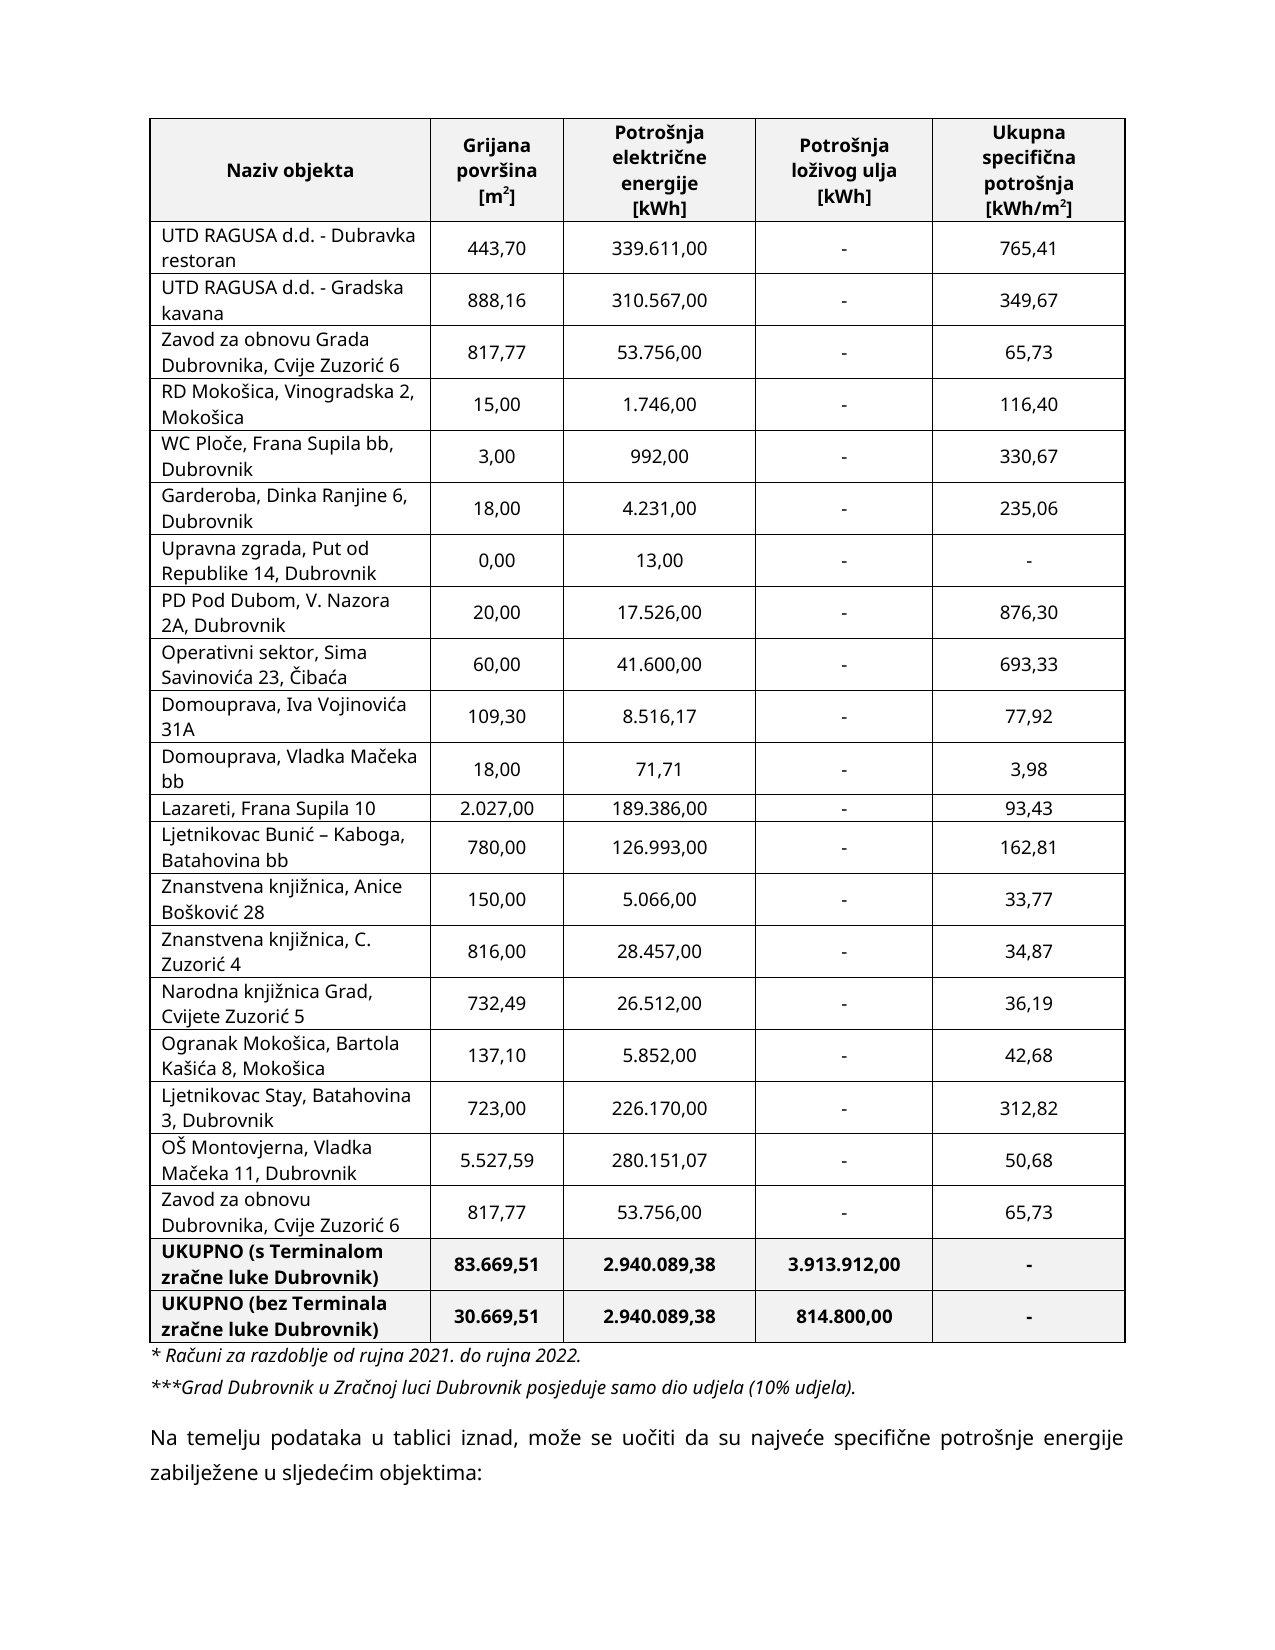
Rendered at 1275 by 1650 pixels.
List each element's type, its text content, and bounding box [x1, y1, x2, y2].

table_cell UKUPNO (s Terminalom zračne luke Dubrovnik) [151, 1239, 430, 1289]
table_cell 816,00 [431, 926, 563, 977]
table_cell Domouprava, Vladka Mačeka bb [151, 743, 430, 794]
table_cell 189.386,00 [564, 795, 755, 821]
table_cell 83.669,51 [431, 1239, 563, 1289]
table_cell - [756, 222, 932, 273]
text ***Grad Dubrovnik u Zračnoj luci Dubrovnik posjeduje samo dio udjela (10% udjela). [150, 1374, 1125, 1400]
table_cell - [756, 379, 932, 429]
table_cell - [756, 587, 932, 638]
table_cell UTD RAGUSA d.d. - Gradska kavana [151, 274, 430, 325]
table_cell 17.526,00 [564, 587, 755, 638]
table_cell - [756, 274, 932, 325]
table_cell Ogranak Mokošica, Bartola Kašića 8, Mokošica [151, 1030, 430, 1081]
table_cell 817,77 [431, 1186, 563, 1237]
table_cell 65,73 [933, 1186, 1124, 1237]
table_cell 814.800,00 [756, 1291, 932, 1342]
table_cell 5.852,00 [564, 1030, 755, 1081]
table_cell 226.170,00 [564, 1082, 755, 1133]
table_cell 150,00 [431, 874, 563, 925]
table_cell Operativni sektor, Sima Savinovića 23, Čibaća [151, 639, 430, 690]
table_cell OŠ Montovjerna, Vladka Mačeka 11, Dubrovnik [151, 1134, 430, 1185]
table_cell 280.151,07 [564, 1134, 755, 1185]
table_cell 2.027,00 [431, 795, 563, 821]
table_cell 15,00 [431, 379, 563, 429]
table_cell 162,81 [933, 822, 1124, 873]
table_cell Znanstvena knjižnica, C. Zuzorić 4 [151, 926, 430, 977]
table_cell 312,82 [933, 1082, 1124, 1133]
table_cell RD Mokošica, Vinogradska 2, Mokošica [151, 379, 430, 429]
table_cell - [756, 1082, 932, 1133]
table_cell 3,98 [933, 743, 1124, 794]
table_cell 4.231,00 [564, 483, 755, 534]
table_cell - [756, 743, 932, 794]
table_cell - [756, 639, 932, 690]
table_cell 732,49 [431, 978, 563, 1029]
table_cell - [756, 874, 932, 925]
table_cell 780,00 [431, 822, 563, 873]
table_cell 817,77 [431, 326, 563, 377]
table_cell UTD RAGUSA d.d. - Dubravka restoran [151, 222, 430, 273]
text Na temelju podataka u tablici iznad, može se uočiti da su najveće specifične potrošnje energije zabilježene u sljedećim objektima: [150, 1423, 1125, 1487]
table_cell Zavod za obnovu Dubrovnika, Cvije Zuzorić 6 [151, 1186, 430, 1237]
table_cell 65,73 [933, 326, 1124, 377]
table_cell 5.527,59 [431, 1134, 563, 1185]
table_cell Ljetnikovac Bunić – Kaboga, Batahovina bb [151, 822, 430, 873]
table_cell 330,67 [933, 431, 1124, 482]
table_cell Garderoba, Dinka Ranjine 6, Dubrovnik [151, 483, 430, 534]
table_cell - [756, 431, 932, 482]
table_cell 2.940.089,38 [564, 1291, 755, 1342]
table_cell 876,30 [933, 587, 1124, 638]
table_cell Ljetnikovac Stay, Batahovina 3, Dubrovnik [151, 1082, 430, 1133]
table_cell 137,10 [431, 1030, 563, 1081]
table_cell 28.457,00 [564, 926, 755, 977]
table_cell 41.600,00 [564, 639, 755, 690]
table_cell Znanstvena knjižnica, Anice Bošković 28 [151, 874, 430, 925]
table_cell 116,40 [933, 379, 1124, 429]
table_cell 235,06 [933, 483, 1124, 534]
table_cell Zavod za obnovu Grada Dubrovnika, Cvije Zuzorić 6 [151, 326, 430, 377]
table_cell - [933, 535, 1124, 586]
table_cell 13,00 [564, 535, 755, 586]
table_header Grijana površina [m2] [431, 119, 563, 221]
table_cell - [756, 326, 932, 377]
table_cell 50,68 [933, 1134, 1124, 1185]
table_cell 60,00 [431, 639, 563, 690]
table_cell 0,00 [431, 535, 563, 586]
table_cell PD Pod Dubom, V. Nazora 2A, Dubrovnik [151, 587, 430, 638]
table_cell 3.913.912,00 [756, 1239, 932, 1289]
table_cell - [756, 483, 932, 534]
table_cell - [933, 1239, 1124, 1289]
table_header Potrošnja električne energije [kWh] [564, 119, 755, 221]
table_cell 992,00 [564, 431, 755, 482]
table_cell - [756, 822, 932, 873]
table_cell 1.746,00 [564, 379, 755, 429]
table_cell - [756, 691, 932, 742]
table_cell 2.940.089,38 [564, 1239, 755, 1289]
table_cell - [756, 1030, 932, 1081]
table_cell 693,33 [933, 639, 1124, 690]
table_cell 349,67 [933, 274, 1124, 325]
table_cell Upravna zgrada, Put od Republike 14, Dubrovnik [151, 535, 430, 586]
table_header Ukupna specifična potrošnja [kWh/m2] [933, 119, 1124, 221]
table_cell 53.756,00 [564, 326, 755, 377]
table_cell 71,71 [564, 743, 755, 794]
table_cell 723,00 [431, 1082, 563, 1133]
table_cell - [756, 926, 932, 977]
table_cell 8.516,17 [564, 691, 755, 742]
table_cell - [756, 978, 932, 1029]
table_cell 310.567,00 [564, 274, 755, 325]
table_cell - [756, 1134, 932, 1185]
table_cell 443,70 [431, 222, 563, 273]
table_header Potrošnja loživog ulja [kWh] [756, 119, 932, 221]
table_cell 20,00 [431, 587, 563, 638]
table_cell 765,41 [933, 222, 1124, 273]
table_cell 18,00 [431, 483, 563, 534]
table_cell 36,19 [933, 978, 1124, 1029]
table_cell - [933, 1291, 1124, 1342]
table_cell UKUPNO (bez Terminala zračne luke Dubrovnik) [151, 1291, 430, 1342]
table_cell 3,00 [431, 431, 563, 482]
table_cell - [756, 535, 932, 586]
table_cell 109,30 [431, 691, 563, 742]
table_cell 26.512,00 [564, 978, 755, 1029]
table_cell Lazareti, Frana Supila 10 [151, 795, 430, 821]
table_cell 18,00 [431, 743, 563, 794]
table_cell Domouprava, Iva Vojinovića 31A [151, 691, 430, 742]
table_cell 93,43 [933, 795, 1124, 821]
table_cell 77,92 [933, 691, 1124, 742]
table_cell - [756, 1186, 932, 1237]
table_cell - [756, 795, 932, 821]
table_cell 126.993,00 [564, 822, 755, 873]
table_cell 5.066,00 [564, 874, 755, 925]
table_cell 33,77 [933, 874, 1124, 925]
table_cell 30.669,51 [431, 1291, 563, 1342]
table_cell 42,68 [933, 1030, 1124, 1081]
table_cell 339.611,00 [564, 222, 755, 273]
table_header Naziv objekta [151, 119, 430, 221]
table_cell 888,16 [431, 274, 563, 325]
table_cell WC Ploče, Frana Supila bb, Dubrovnik [151, 431, 430, 482]
table_cell 34,87 [933, 926, 1124, 977]
table_cell 53.756,00 [564, 1186, 755, 1237]
table_cell Narodna knjižnica Grad, Cvijete Zuzorić 5 [151, 978, 430, 1029]
text * Računi za razdoblje od rujna 2021. do rujna 2022. [150, 1343, 1125, 1368]
